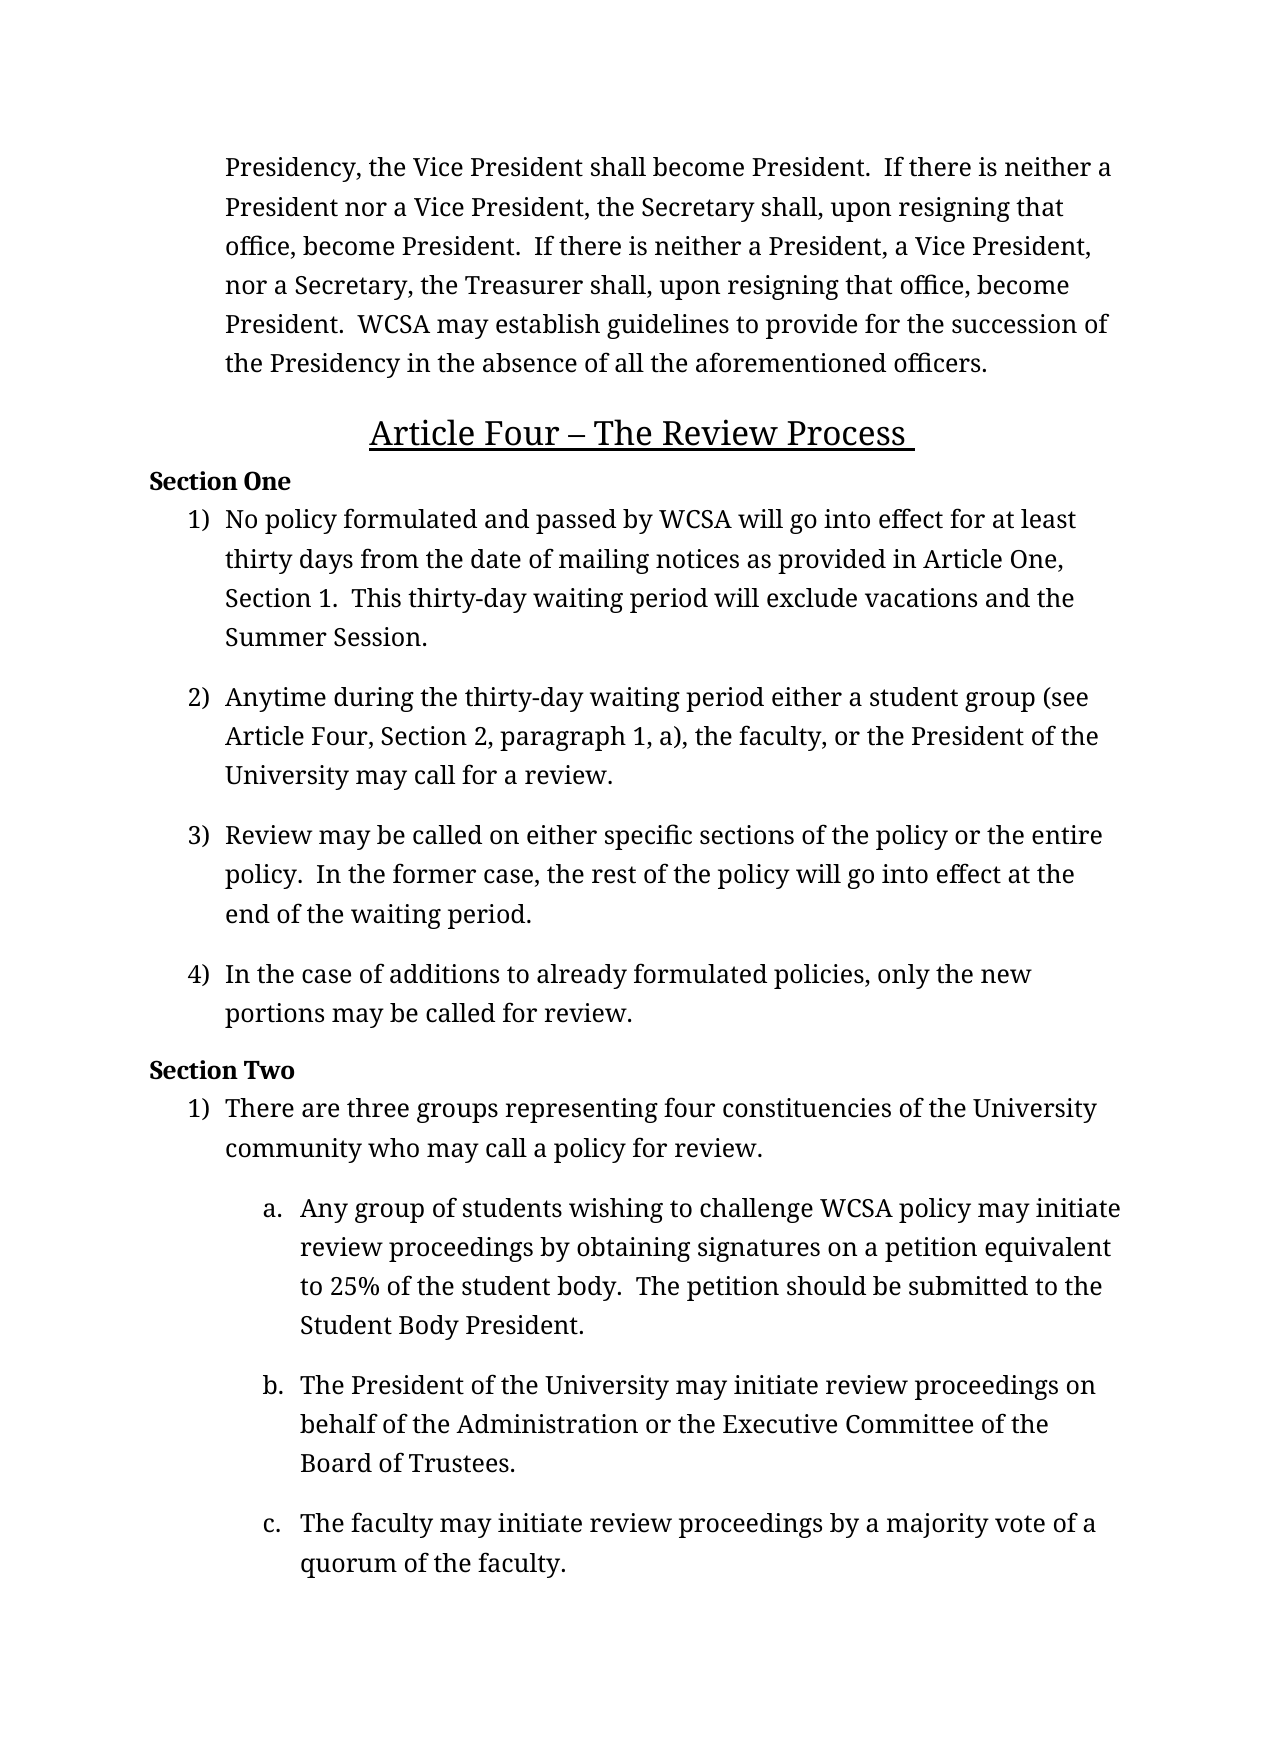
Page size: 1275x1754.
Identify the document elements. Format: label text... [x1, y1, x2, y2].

list No policy formulated and passed by WCSA will go into effect for at least thirty days from the date of mailing notices as provided in Article One, Section 1. This thirty-day waiting period will exclude vacations and the Summer Session. [187, 502, 1125, 654]
list There are three groups representing four constituencies of the University community who may call a policy for review. [187, 1091, 1125, 1164]
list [187, 150, 1125, 380]
list The faculty may initiate review proceedings by a majority vote of a quorum of the faculty. [262, 1506, 1125, 1579]
list Anytime during the thirty-day waiting period either a student group (see Article Four, Section 2, paragraph 1, a), the faculty, or the President of the University may call for a review. [187, 679, 1125, 792]
list The President of the University may initiate review proceedings on behalf of the Administration or the Executive Committee of the Board of Trustees. [262, 1368, 1125, 1480]
list Review may be called on either specific sections of the policy or the entire policy. In the former case, the rest of the policy will go into effect at the end of the waiting period. [187, 818, 1125, 930]
subtitle Article Four – The Review Process [150, 410, 1125, 455]
list Any group of students wishing to challenge WCSA policy may initiate review proceedings by obtaining signatures on a petition equivalent to 25% of the student body. The petition should be submitted to the Student Body President. [262, 1190, 1125, 1342]
list In the case of additions to already formulated policies, only the new portions may be called for review. [187, 956, 1125, 1029]
subtitle Section One [150, 466, 1125, 497]
subtitle Section Two [150, 1055, 1125, 1087]
